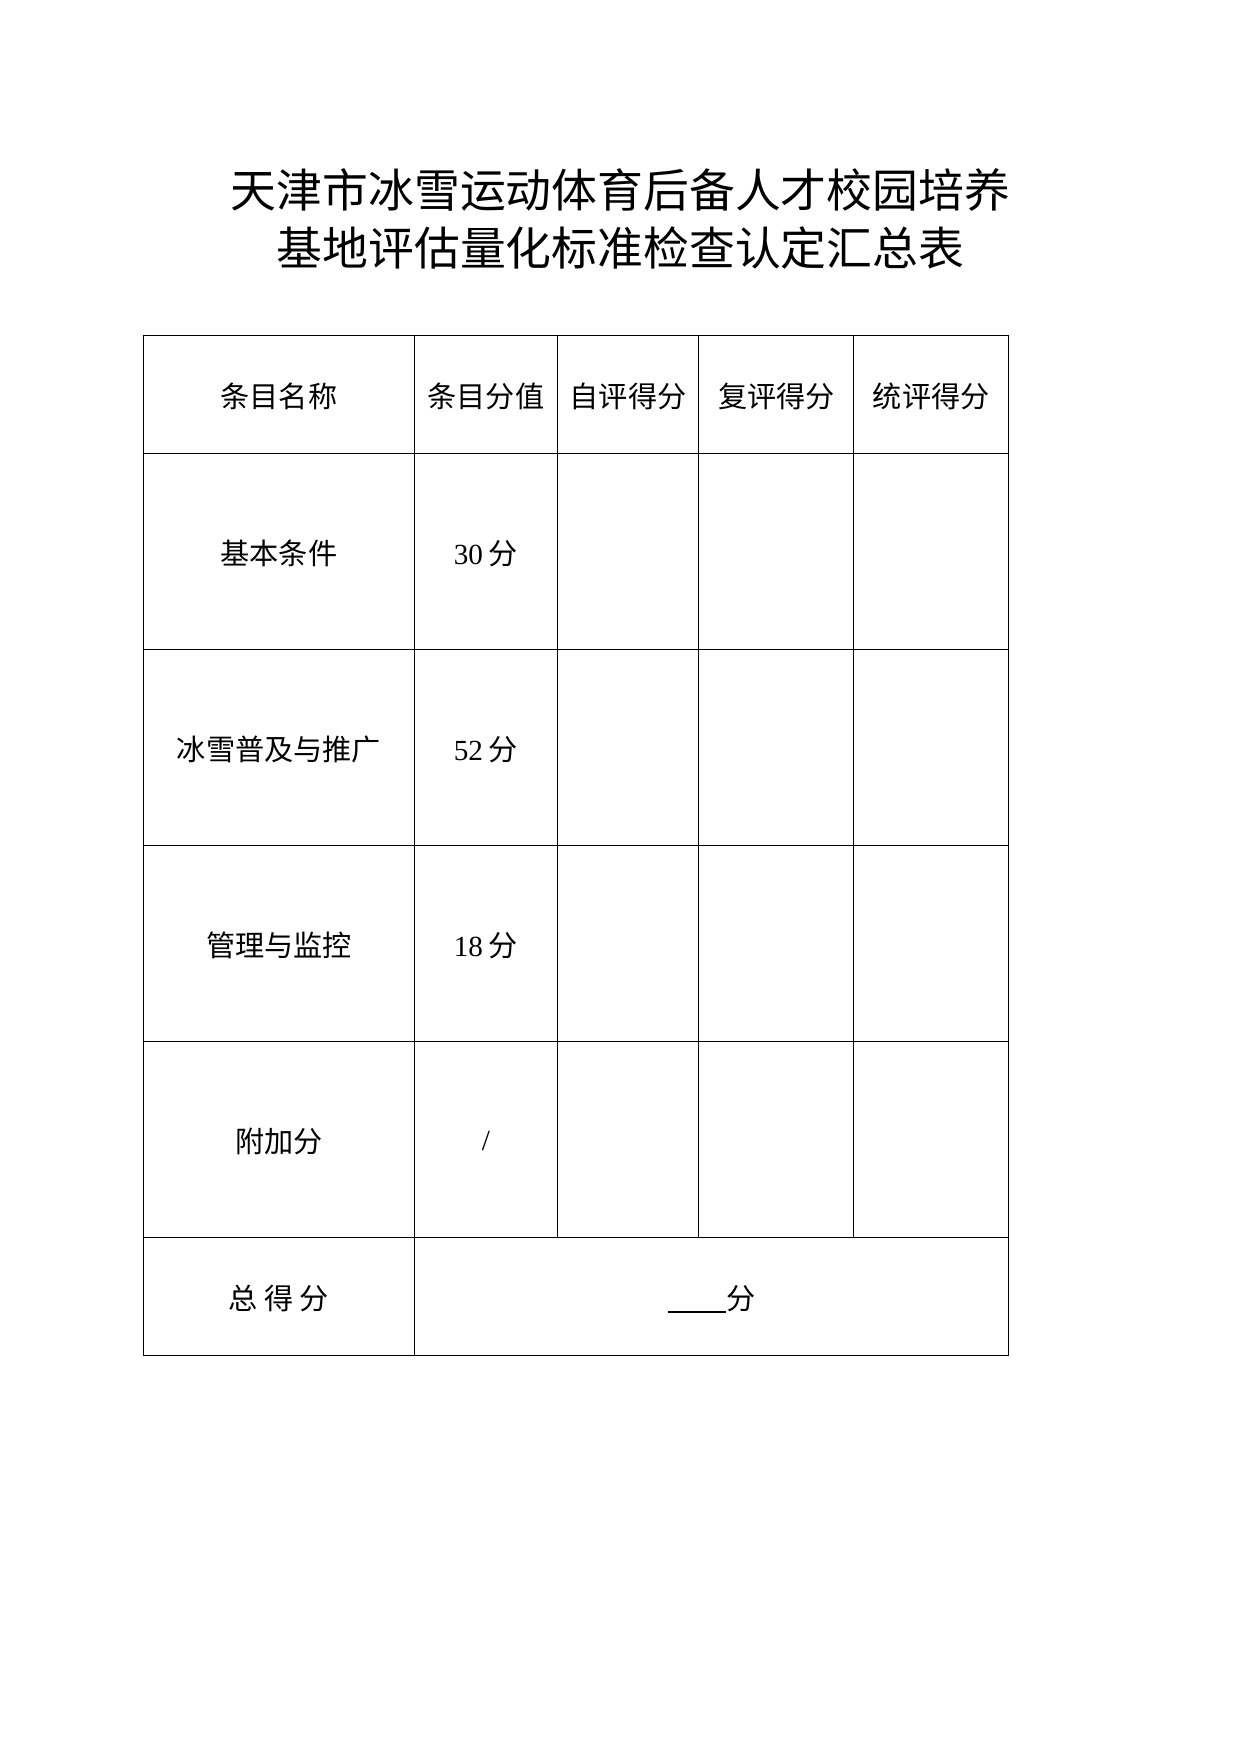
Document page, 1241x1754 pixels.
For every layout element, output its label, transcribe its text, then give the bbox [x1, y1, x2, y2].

table_cell [699, 846, 853, 1041]
table_cell 附加分 [144, 1042, 414, 1237]
table_header 自评得分 [558, 336, 698, 453]
table_cell [854, 1042, 1008, 1237]
table_cell [699, 454, 853, 649]
table_header 条目分值 [415, 336, 557, 453]
table_cell [699, 650, 853, 845]
table_cell 18分 [415, 846, 557, 1041]
table_cell [558, 846, 698, 1041]
table_cell 基本条件 [144, 454, 414, 649]
table_cell 管理与监控 [144, 846, 414, 1041]
table_cell / [415, 1042, 557, 1237]
text 基地评估量化标准检查认定汇总表 [187, 218, 1053, 277]
table_cell 分 [415, 1238, 1008, 1355]
table_header 复评得分 [699, 336, 853, 453]
table_header 条目名称 [144, 336, 414, 453]
text 天津市冰雪运动体育后备人才校园培养 [187, 162, 1053, 218]
table_cell [699, 1042, 853, 1237]
table_cell [854, 454, 1008, 649]
table_cell [558, 650, 698, 845]
table_header 统评得分 [854, 336, 1008, 453]
table_cell 52分 [415, 650, 557, 845]
table_cell [558, 1042, 698, 1237]
table_cell 总 得 分 [144, 1238, 414, 1355]
table_cell 30分 [415, 454, 557, 649]
table_cell 冰雪普及与推广 [144, 650, 414, 845]
table_cell [854, 650, 1008, 845]
table_cell [854, 846, 1008, 1041]
table_cell [558, 454, 698, 649]
